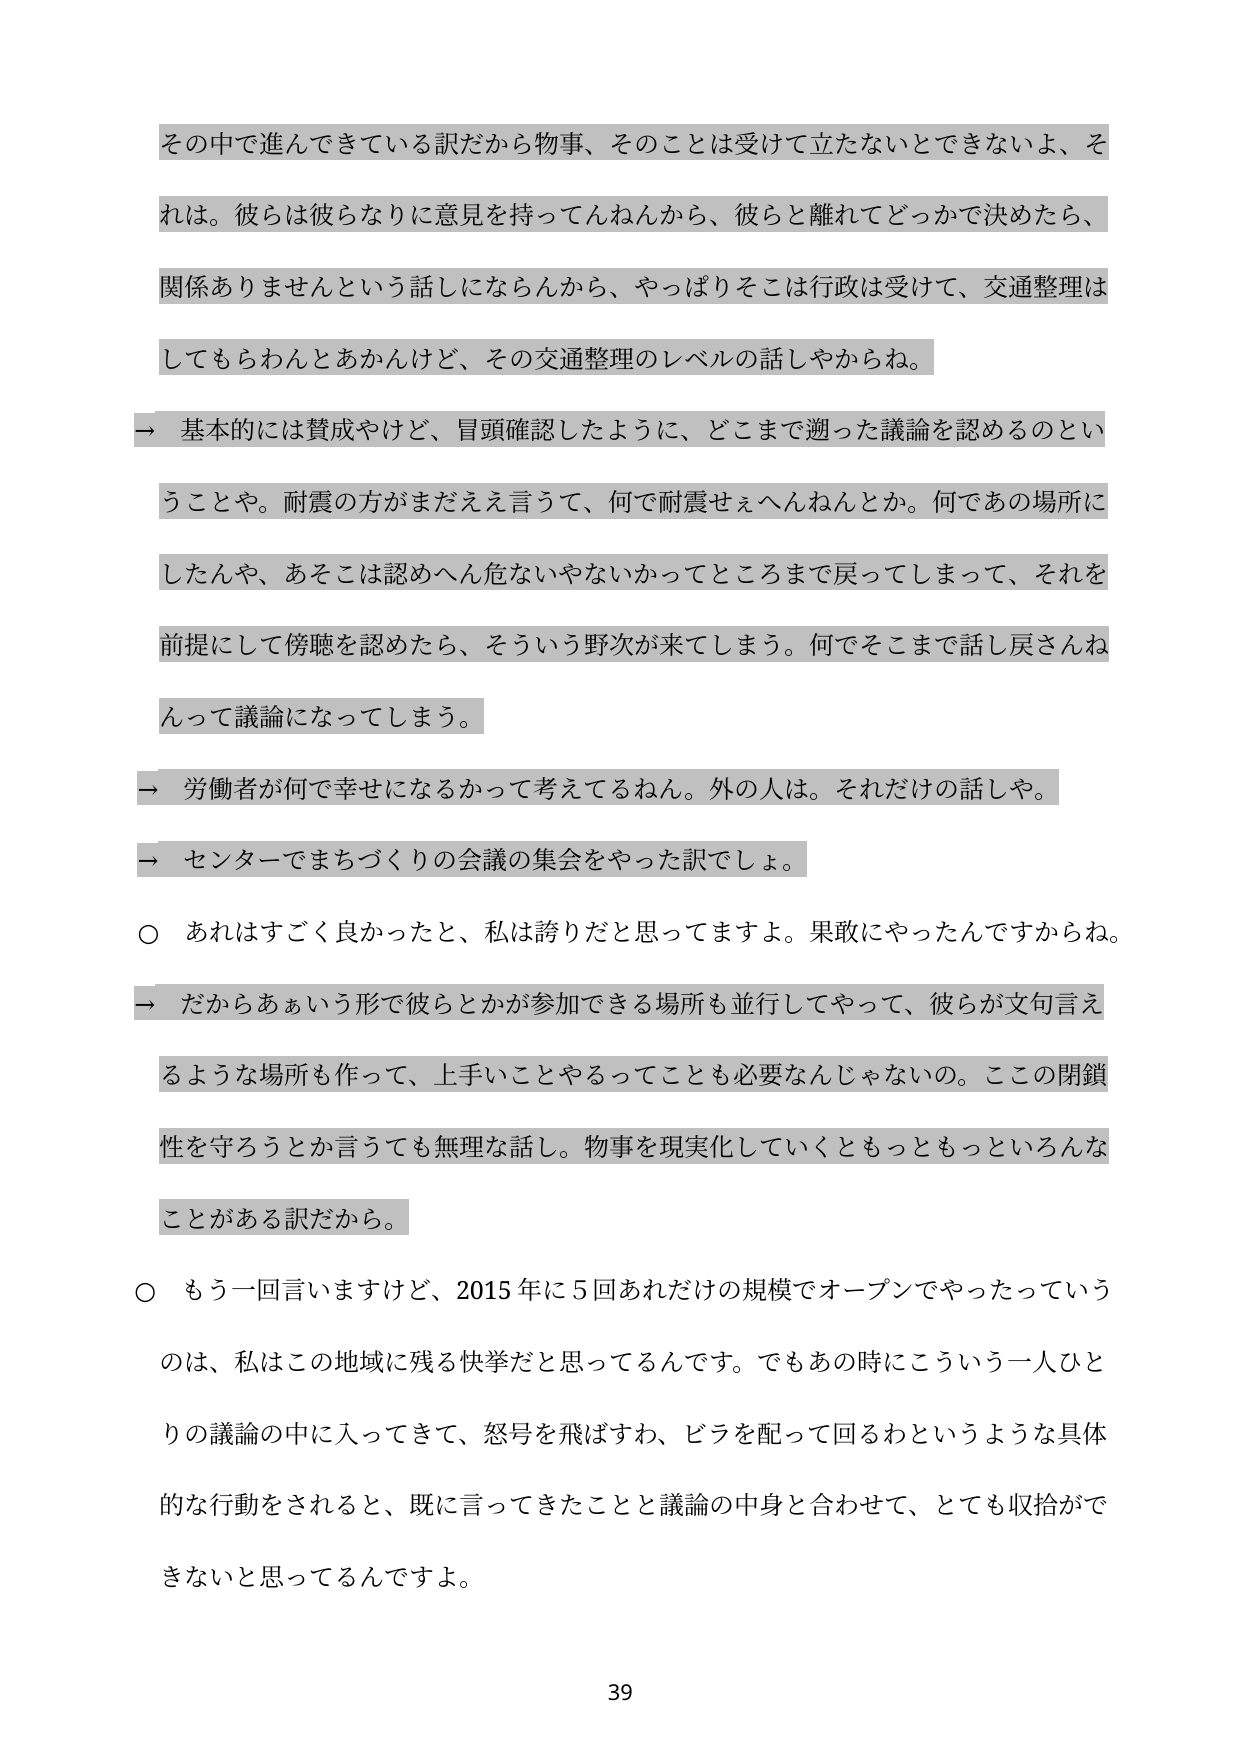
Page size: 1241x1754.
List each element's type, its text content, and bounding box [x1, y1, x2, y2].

text → 基本的には賛成やけど、冒頭確認したように、どこまで遡った議論を認めるのということや。耐震の方がまだええ言うて、何で耐震せぇへんねんとか。何であの場所にしたんや、あそこは認めへん危ないやないかってところまで戻ってしまって、それを前提にして傍聴を認めたら、そういう野次が来てしまう。何でそこまで話し戻さんねんって議論になってしまう。 [134, 393, 1128, 752]
text → だからあぁいう形で彼らとかが参加できる場所も並行してやって、彼らが文句言えるような場所も作って、上手いことやるってことも必要なんじゃないの。ここの閉鎖性を守ろうとか言うても無理な話し。物事を現実化していくともっともっといろんなことがある訳だから。 [134, 967, 1128, 1253]
text → 労働者が何で幸せになるかって考えてるねん。外の人は。それだけの話しや。 [112, 752, 1128, 823]
text ○ あれはすごく良かったと、私は誇りだと思ってますよ。果敢にやったんですからね。 [112, 895, 1128, 967]
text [134, 107, 1128, 393]
text → センターでまちづくりの会議の集会をやった訳でしょ。 [112, 823, 1128, 895]
text ○ もう一回言いますけど、2015年に５回あれだけの規模でオープンでやったっていうのは、私はこの地域に残る快挙だと思ってるんです。でもあの時にこういう一人ひとりの議論の中に入ってきて、怒号を飛ばすわ、ビラを配って回るわというような具体的な行動をされると、既に言ってきたことと議論の中身と合わせて、とても収拾ができないと思ってるんですよ。 [134, 1253, 1128, 1612]
